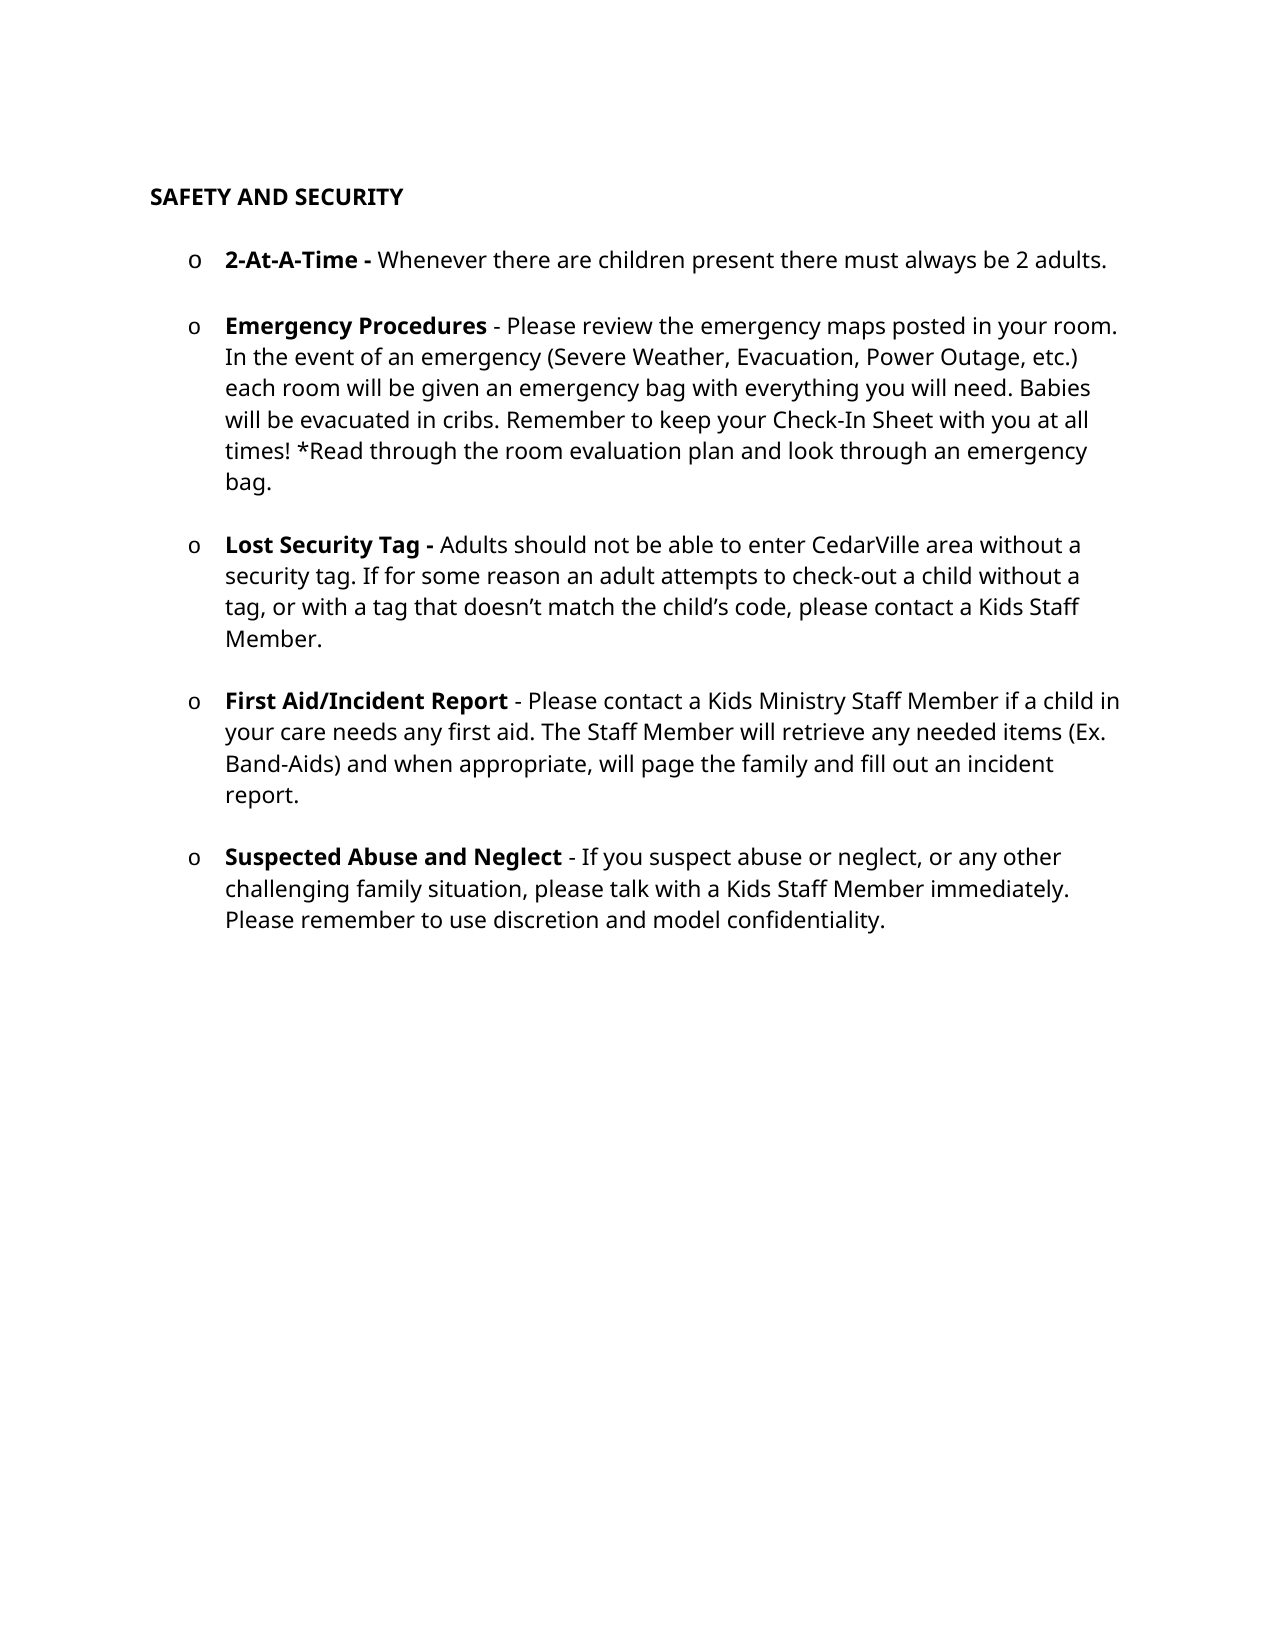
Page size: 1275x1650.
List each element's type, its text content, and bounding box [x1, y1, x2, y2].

list Lost Security Tag - Adults should not be able to enter CedarVille area without a security tag. If for some reason an adult attempts to check-out a child without a tag, or with a tag that doesn’t match the child’s code, please contact a Kids Staff Member. [187, 529, 1125, 654]
list Suspected Abuse and Neglect - If you suspect abuse or neglect, or any other challenging family situation, please talk with a Kids Staff Member immediately. Please remember to use discretion and model confidentiality. [187, 841, 1125, 935]
list First Aid/Incident Report - Please contact a Kids Ministry Staff Member if a child in your care needs any first aid. The Staff Member will retrieve any needed items (Ex. Band-Aids) and when appropriate, will page the family and fill out an incident report. [187, 685, 1125, 810]
text SAFETY AND SECURITY [150, 181, 1125, 212]
list 2-At-A-Time - Whenever there are children present there must always be 2 adults. [187, 244, 1125, 276]
list Emergency Procedures - Please review the emergency maps posted in your room. In the event of an emergency (Severe Weather, Evacuation, Power Outage, etc.) each room will be given an emergency bag with everything you will need. Babies will be evacuated in cribs. Remember to keep your Check-In Sheet with you at all times! *Read through the room evaluation plan and look through an emergency bag. [187, 310, 1125, 497]
